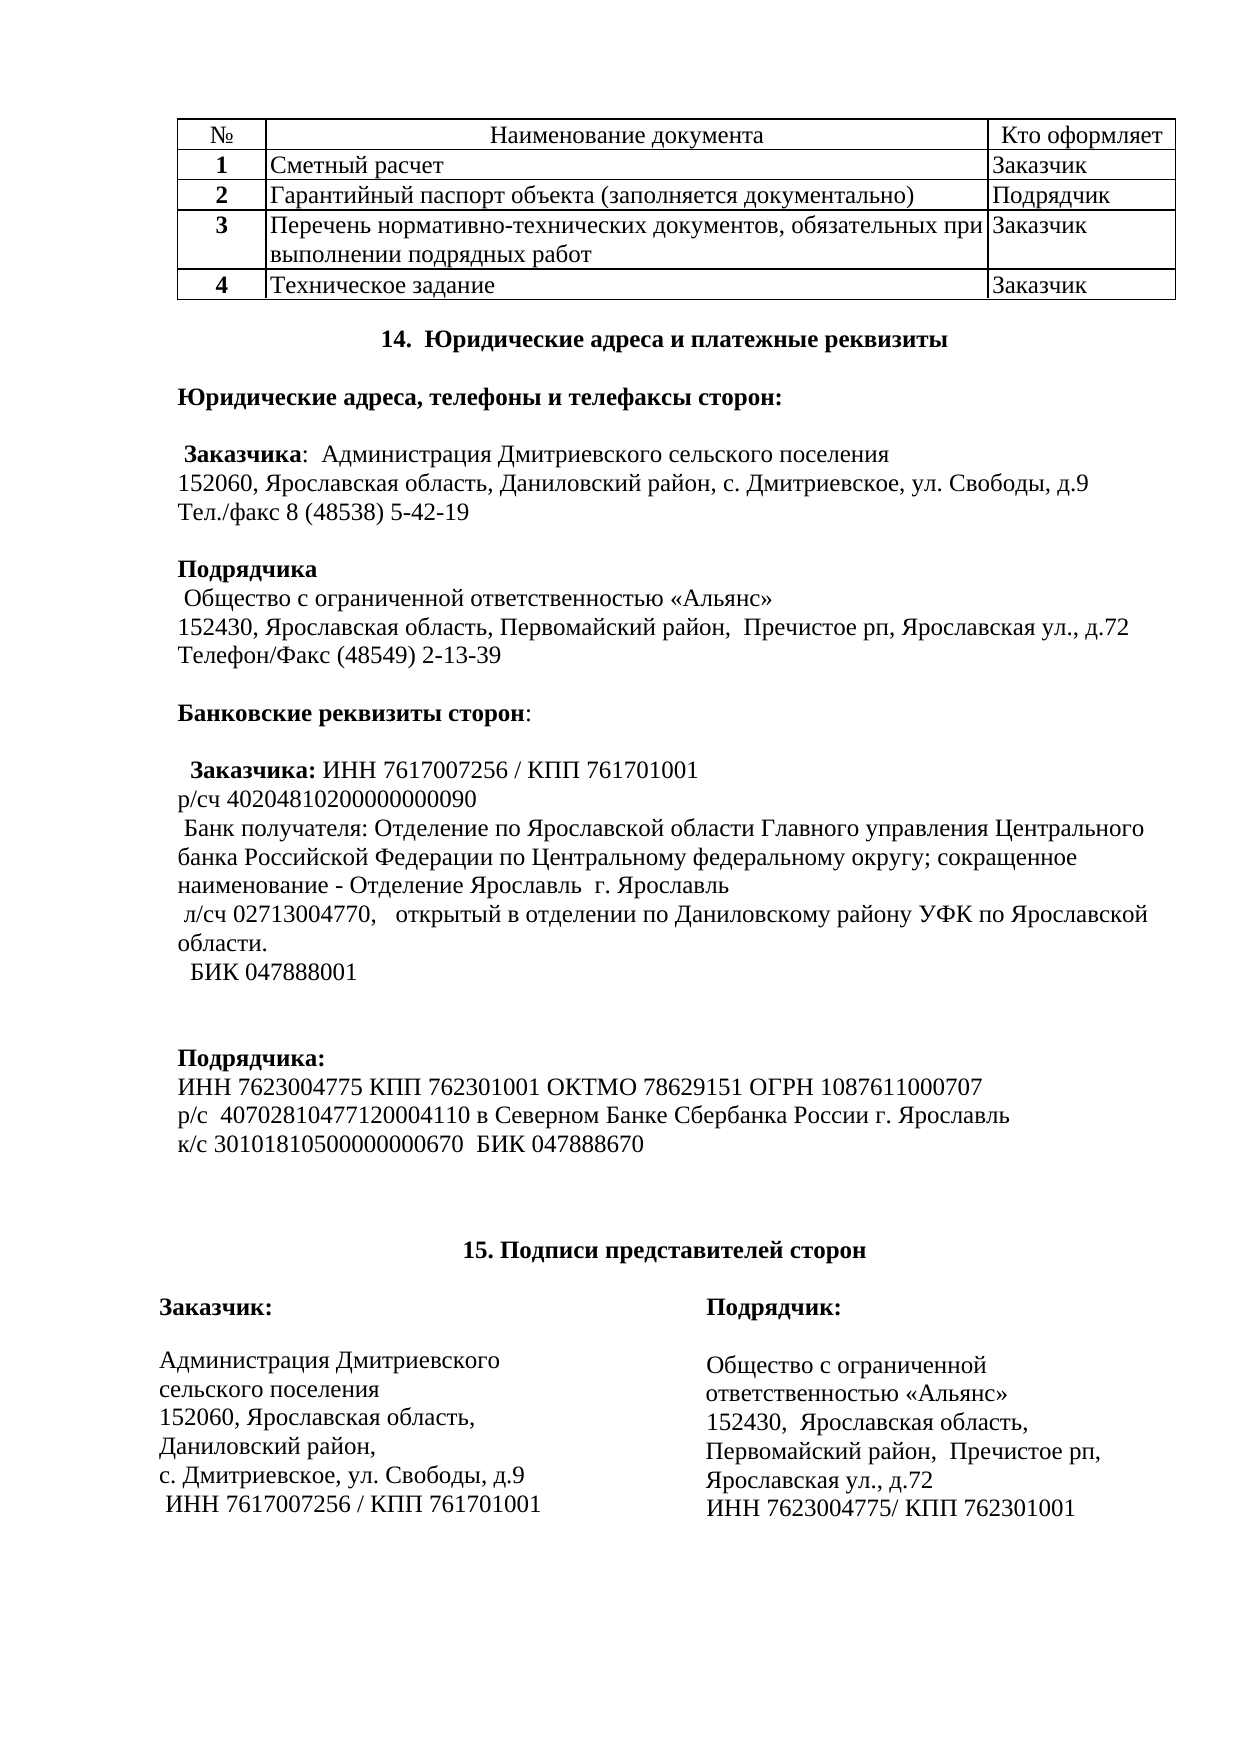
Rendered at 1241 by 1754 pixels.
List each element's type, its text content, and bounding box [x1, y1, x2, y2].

text ИНН 7623004775 КПП 762301001 ОКТМО 78629151 ОГРН 1087611000707 [177, 1072, 1152, 1100]
table_header Наименование документа [267, 120, 987, 148]
table_header № [178, 120, 265, 148]
text 15. Подписи представителей сторон [177, 1235, 1152, 1263]
text Подрядчика [177, 554, 1152, 583]
text Банковские реквизиты сторон: [177, 698, 1152, 727]
text Подрядчика: [177, 1043, 1152, 1072]
text р/с 40702810477120004110 в Северном Банке Сбербанка России г. Ярославль [177, 1100, 1152, 1129]
text Заказчика: ИНН 7617007256 / КПП 761701001 [177, 755, 1152, 784]
text Телефон/Факс (48549) 2-13-39 [177, 640, 1152, 669]
text БИК 047888001 [177, 957, 1152, 985]
text 152060, Ярославская область, Даниловский район, с. Дмитриевское, ул. Свободы, д.9 [177, 468, 1152, 497]
table_cell Подрядчик [989, 180, 1175, 209]
text р/сч 40204810200000000090 [177, 784, 1152, 813]
table_cell 2 [178, 180, 265, 209]
text Тел./факс 8 (48538) 5-42-19 [177, 497, 1152, 525]
table_cell Заказчик [989, 211, 1175, 268]
table_cell 1 [178, 150, 265, 179]
table_cell Заказчик [989, 150, 1175, 179]
table_cell Гарантийный паспорт объекта (заполняется документально) [267, 180, 987, 209]
table_cell 4 [178, 270, 265, 298]
text Общество с ограниченной ответственностью «Альянс» [177, 583, 1152, 612]
table_cell Перечень нормативно-технических документов, обязательных при выполнении подрядных работ [267, 211, 987, 268]
table_cell 3 [178, 211, 265, 268]
table_cell Техническое задание [267, 270, 987, 298]
text Банк получателя: Отделение по Ярославской области Главного управления Центрального банка Российской Федерации по Центральному федеральному округу; сокращенное наименование - Отделение Ярославль г. Ярославль [177, 813, 1152, 899]
table_cell Сметный расчет [267, 150, 987, 179]
text 14. Юридические адреса и платежные реквизиты [177, 324, 1152, 353]
text Заказчика: Администрация Дмитриевского сельского поселения [177, 439, 1152, 468]
table_header Кто оформляет [989, 120, 1175, 148]
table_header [148, 1292, 694, 1634]
text 152430, Ярославская область, Первомайский район, Пречистое рп, Ярославская ул., д.72 [177, 612, 1152, 640]
text к/с 30101810500000000670 БИК 047888670 [177, 1129, 1152, 1158]
text Юридические адреса, телефоны и телефаксы сторон: [177, 382, 1152, 410]
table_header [694, 1292, 1181, 1634]
table_cell Заказчик [989, 270, 1175, 298]
text л/сч 02713004770, открытый в отделении по Даниловскому району УФК по Ярославской области. [177, 899, 1152, 957]
